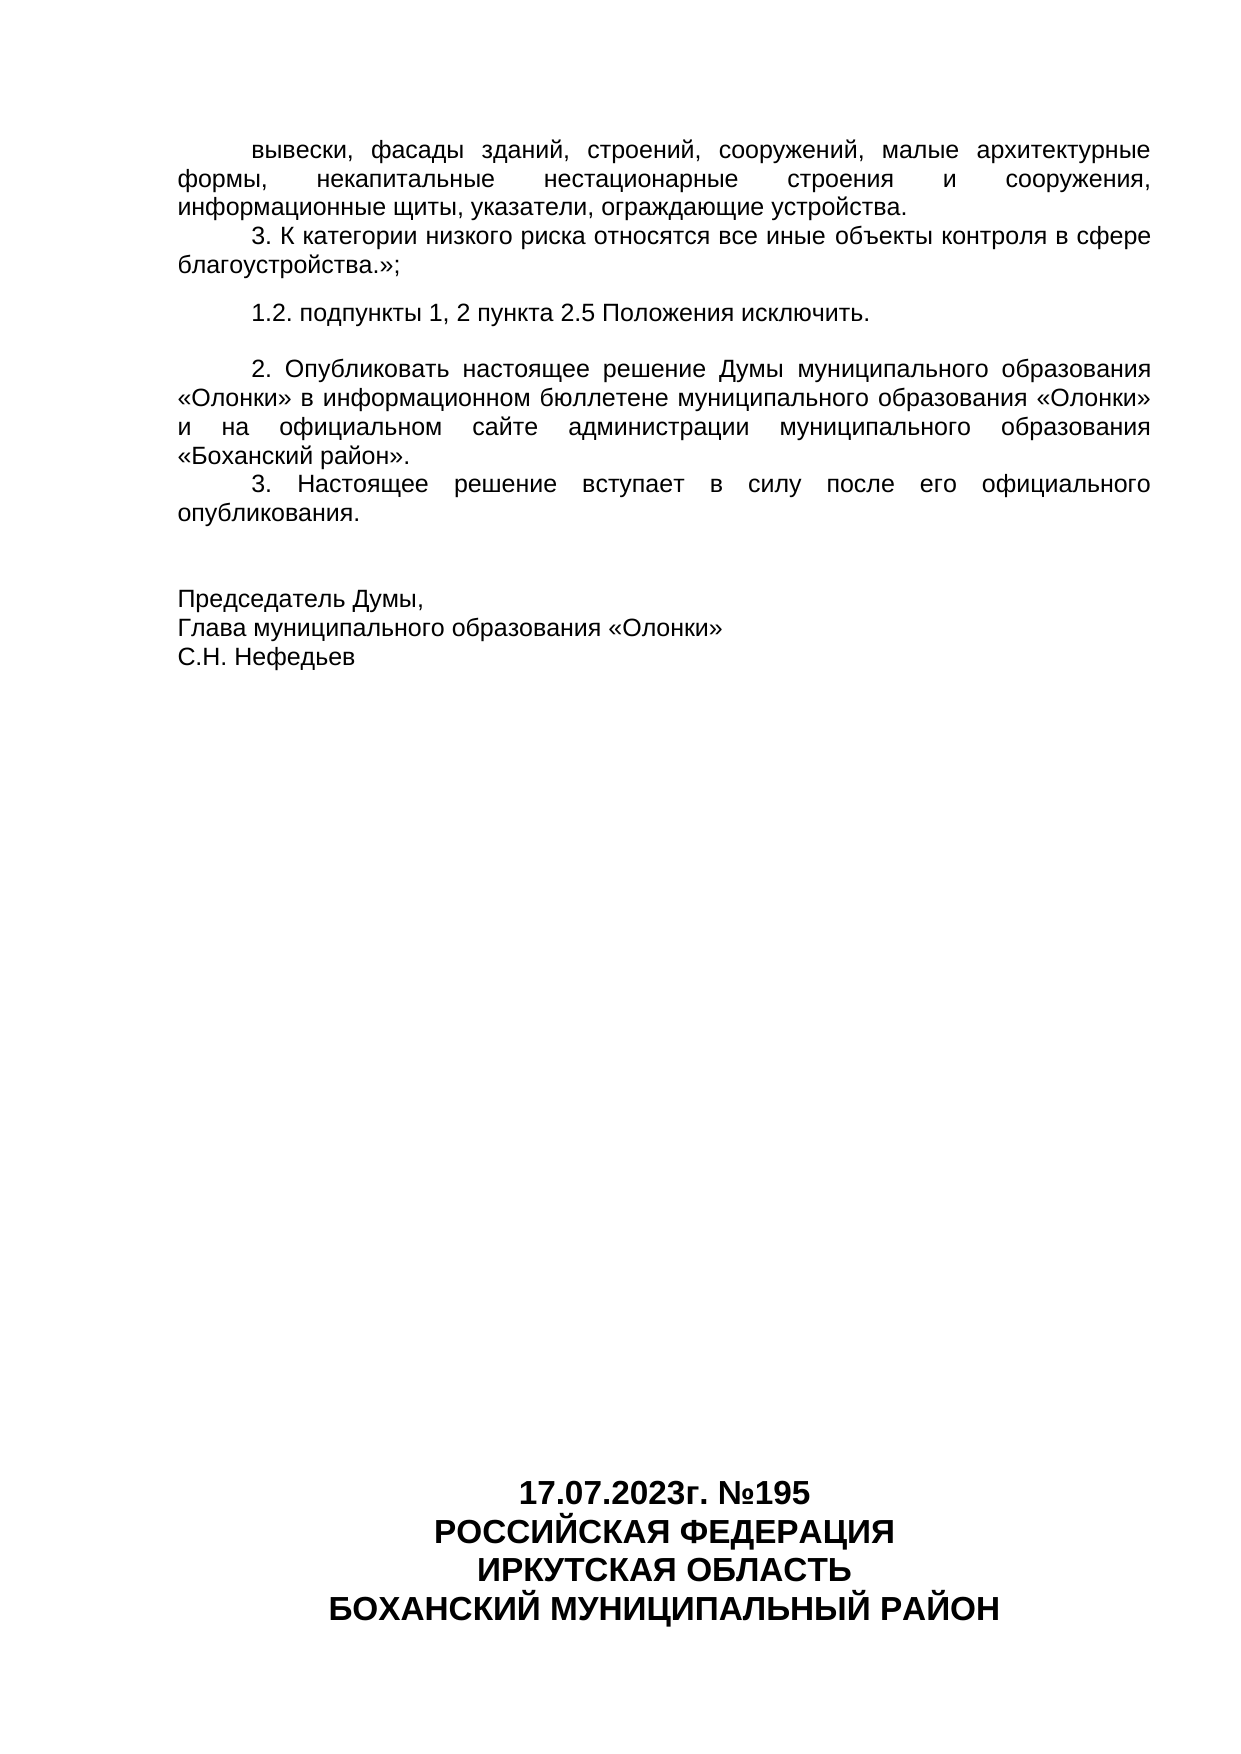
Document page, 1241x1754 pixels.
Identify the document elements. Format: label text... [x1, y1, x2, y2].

text вывески, фасады зданий, строений, сооружений, малые архитектурные формы, некапитальные нестационарные строения и сооружения, информационные щиты, указатели, ограждающие устройства. [177, 135, 1152, 221]
text РОССИЙСКАЯ ФЕДЕРАЦИЯ [177, 1512, 1152, 1550]
text 3. Настоящее решение вступает в силу после его официального опубликования. [177, 469, 1152, 527]
text 17.07.2023г. №195 [177, 1473, 1152, 1512]
text С.Н. Нефедьев [177, 642, 1152, 671]
text 3. К категории низкого риска относятся все иные объекты контроля в сфере благоустройства.»; [177, 221, 1152, 278]
text БОХАНСКИЙ МУНИЦИПАЛЬНЫЙ РАЙОН [177, 1589, 1152, 1627]
text Председатель Думы, [177, 584, 1152, 613]
text 1.2. подпункты 1, 2 пункта 2.5 Положения исключить. [177, 298, 1152, 326]
text 2. Опубликовать настоящее решение Думы муниципального образования «Олонки» в информационном бюллетене муниципального образования «Олонки» и на официальном сайте администрации муниципального образования «Боханский район». [177, 354, 1152, 469]
text Глава муниципального образования «Олонки» [177, 613, 1152, 642]
text ИРКУТСКАЯ ОБЛАСТЬ [177, 1550, 1152, 1589]
